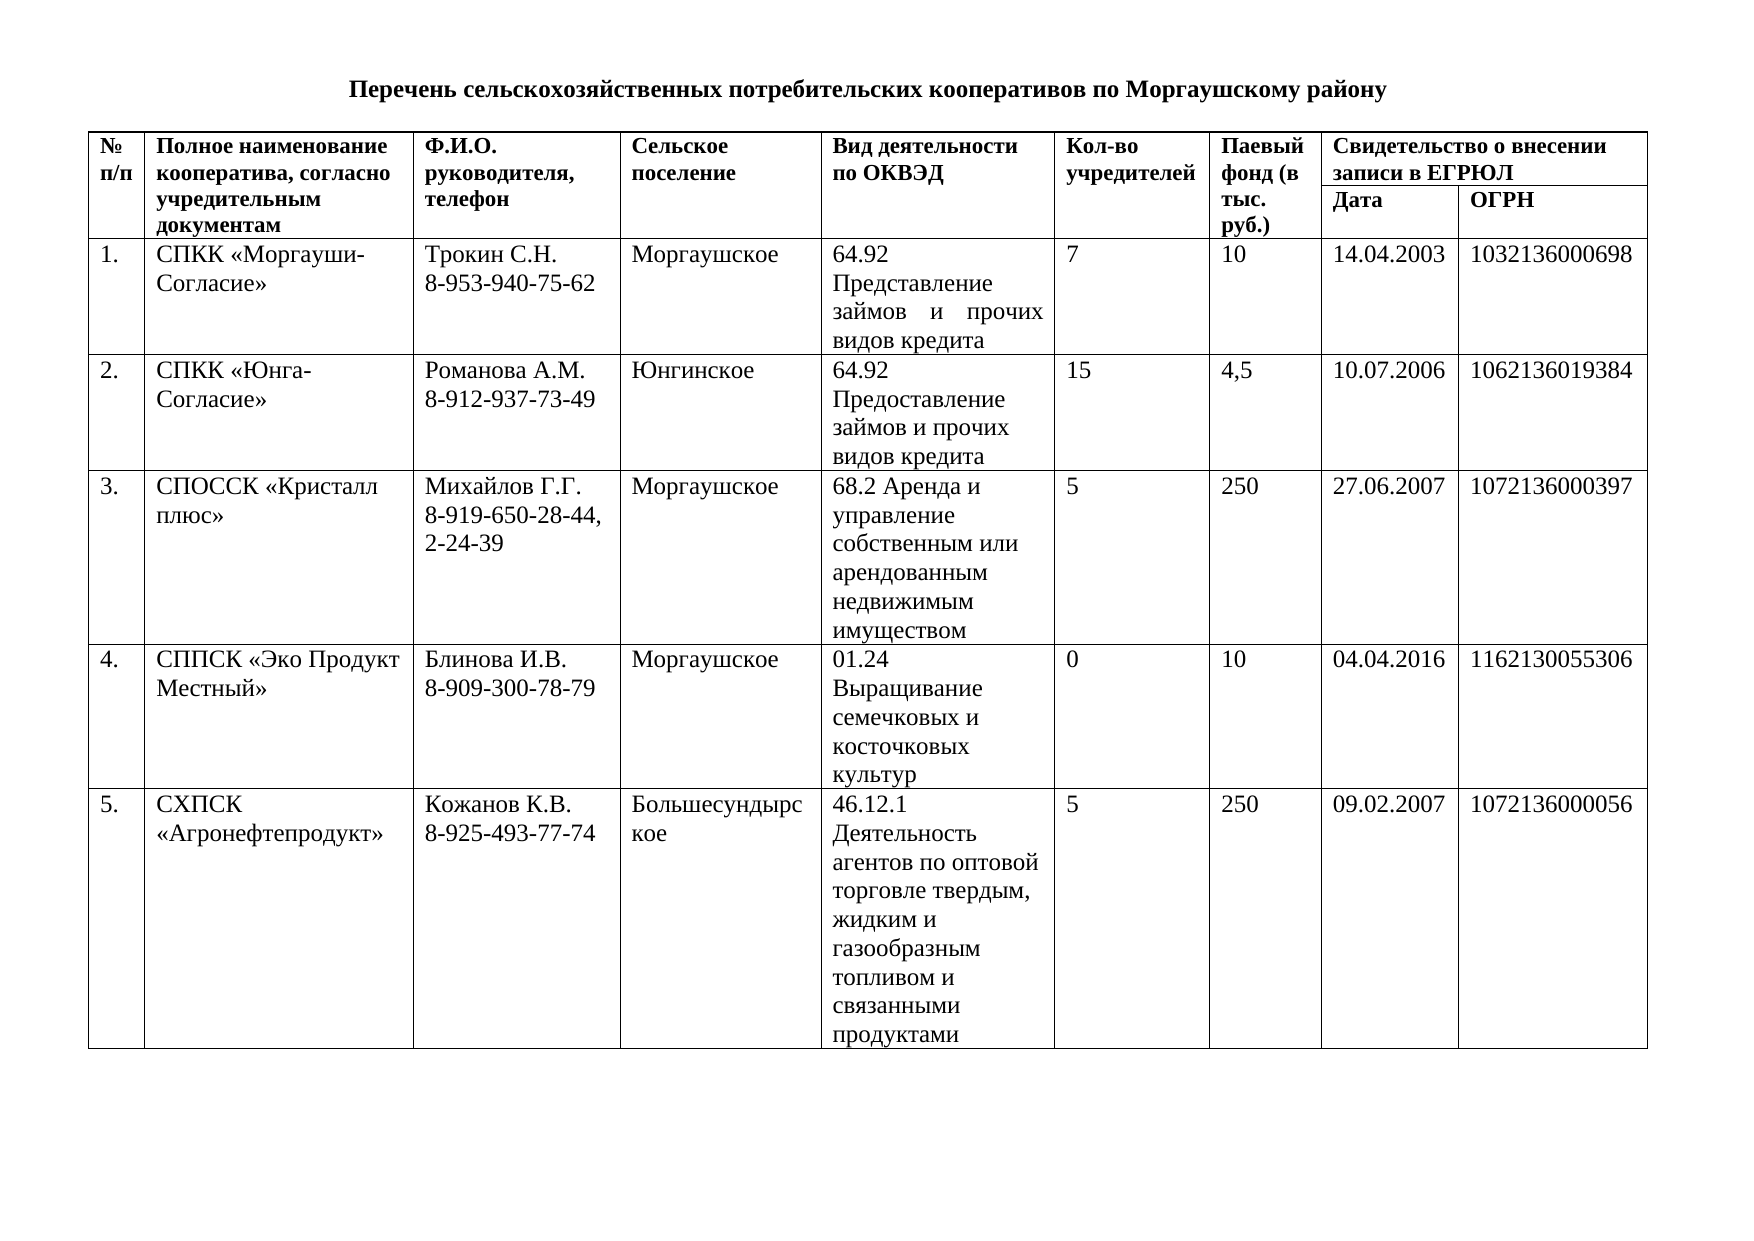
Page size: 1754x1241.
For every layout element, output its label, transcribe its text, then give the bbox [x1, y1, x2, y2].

table_cell 1062136019384 [1459, 355, 1647, 470]
table_cell Большесундырское [621, 789, 821, 1048]
table_cell 1072136000056 [1459, 789, 1647, 1048]
table_cell 10 [1210, 239, 1321, 354]
table_cell Полное наименование кооператива, согласно учредительным документам [145, 133, 413, 238]
table_cell 250 [1210, 789, 1321, 1048]
table_cell ОГРН [1459, 186, 1647, 238]
table_cell СППСК «Эко Продукт Местный» [145, 645, 413, 788]
table_cell Ф.И.О. руководителя, телефон [414, 133, 620, 238]
table_cell СПКК «Моргауши-Согласие» [145, 239, 413, 354]
table_cell № п/п [89, 133, 144, 238]
table_cell Кожанов К.В. 8-925-493-77-74 [414, 789, 620, 1048]
table_cell Романова А.М. 8-912-937-73-49 [414, 355, 620, 470]
table_cell 10 [1210, 645, 1321, 788]
table_cell Кол-во учредителей [1055, 133, 1209, 238]
table_cell 3. [89, 471, 144, 643]
table_cell СХПСК «Агронефтепродукт» [145, 789, 413, 1048]
table_header Перечень сельскохозяйственных потребительских кооперативов по Моргаушскому району [89, 74, 1647, 131]
table_cell 68.2 Аренда и управление собственным или арендованным недвижимым имуществом [822, 471, 1054, 643]
table_cell 46.12.1 Деятельность агентов по оптовой торговле твердым, жидким и газообразным топливом и связанными продуктами [822, 789, 1054, 1048]
table_cell СПОССК «Кристалл плюс» [145, 471, 413, 643]
table_cell 64.92 Предоставление займов и прочих видов кредита [822, 355, 1054, 470]
table_cell Сельское поселение [621, 133, 821, 238]
table_cell Михайлов Г.Г. 8-919-650-28-44, 2-24-39 [414, 471, 620, 643]
table_cell 1032136000698 [1459, 239, 1647, 354]
table_cell 1072136000397 [1459, 471, 1647, 643]
table_cell 250 [1210, 471, 1321, 643]
table_cell Трокин С.Н. 8-953-940-75-62 [414, 239, 620, 354]
table_cell 5 [1055, 471, 1209, 643]
table_cell Блинова И.В. 8-909-300-78-79 [414, 645, 620, 788]
table_cell Моргаушское [621, 645, 821, 788]
table_cell Дата [1322, 186, 1458, 238]
table_cell 5. [89, 789, 144, 1048]
table_cell 04.04.2016 [1322, 645, 1458, 788]
table_cell 1162130055306 [1459, 645, 1647, 788]
table_cell 01.24 Выращивание семечковых и косточковых культур [822, 645, 1054, 788]
table_cell Свидетельство о внесении записи в ЕГРЮЛ [1322, 133, 1647, 185]
table_cell 7 [1055, 239, 1209, 354]
table_cell Моргаушское [621, 471, 821, 643]
table_cell 4. [89, 645, 144, 788]
table_cell 2. [89, 355, 144, 470]
table_cell 14.04.2003 [1322, 239, 1458, 354]
table_cell 4,5 [1210, 355, 1321, 470]
table_cell Моргаушское [621, 239, 821, 354]
table_cell СПКК «Юнга-Согласие» [145, 355, 413, 470]
table_cell Паевый фонд (в тыс. руб.) [1210, 133, 1321, 238]
table_cell 27.06.2007 [1322, 471, 1458, 643]
table_cell 64.92 Представление займов и прочих видов кредита [822, 239, 1054, 354]
table_cell 5 [1055, 789, 1209, 1048]
table_cell 1. [89, 239, 144, 354]
table_cell 15 [1055, 355, 1209, 470]
table_cell 09.02.2007 [1322, 789, 1458, 1048]
table_cell 0 [1055, 645, 1209, 788]
table_cell Юнгинское [621, 355, 821, 470]
table_cell Вид деятельности по ОКВЭД [822, 133, 1054, 238]
table_cell 10.07.2006 [1322, 355, 1458, 470]
